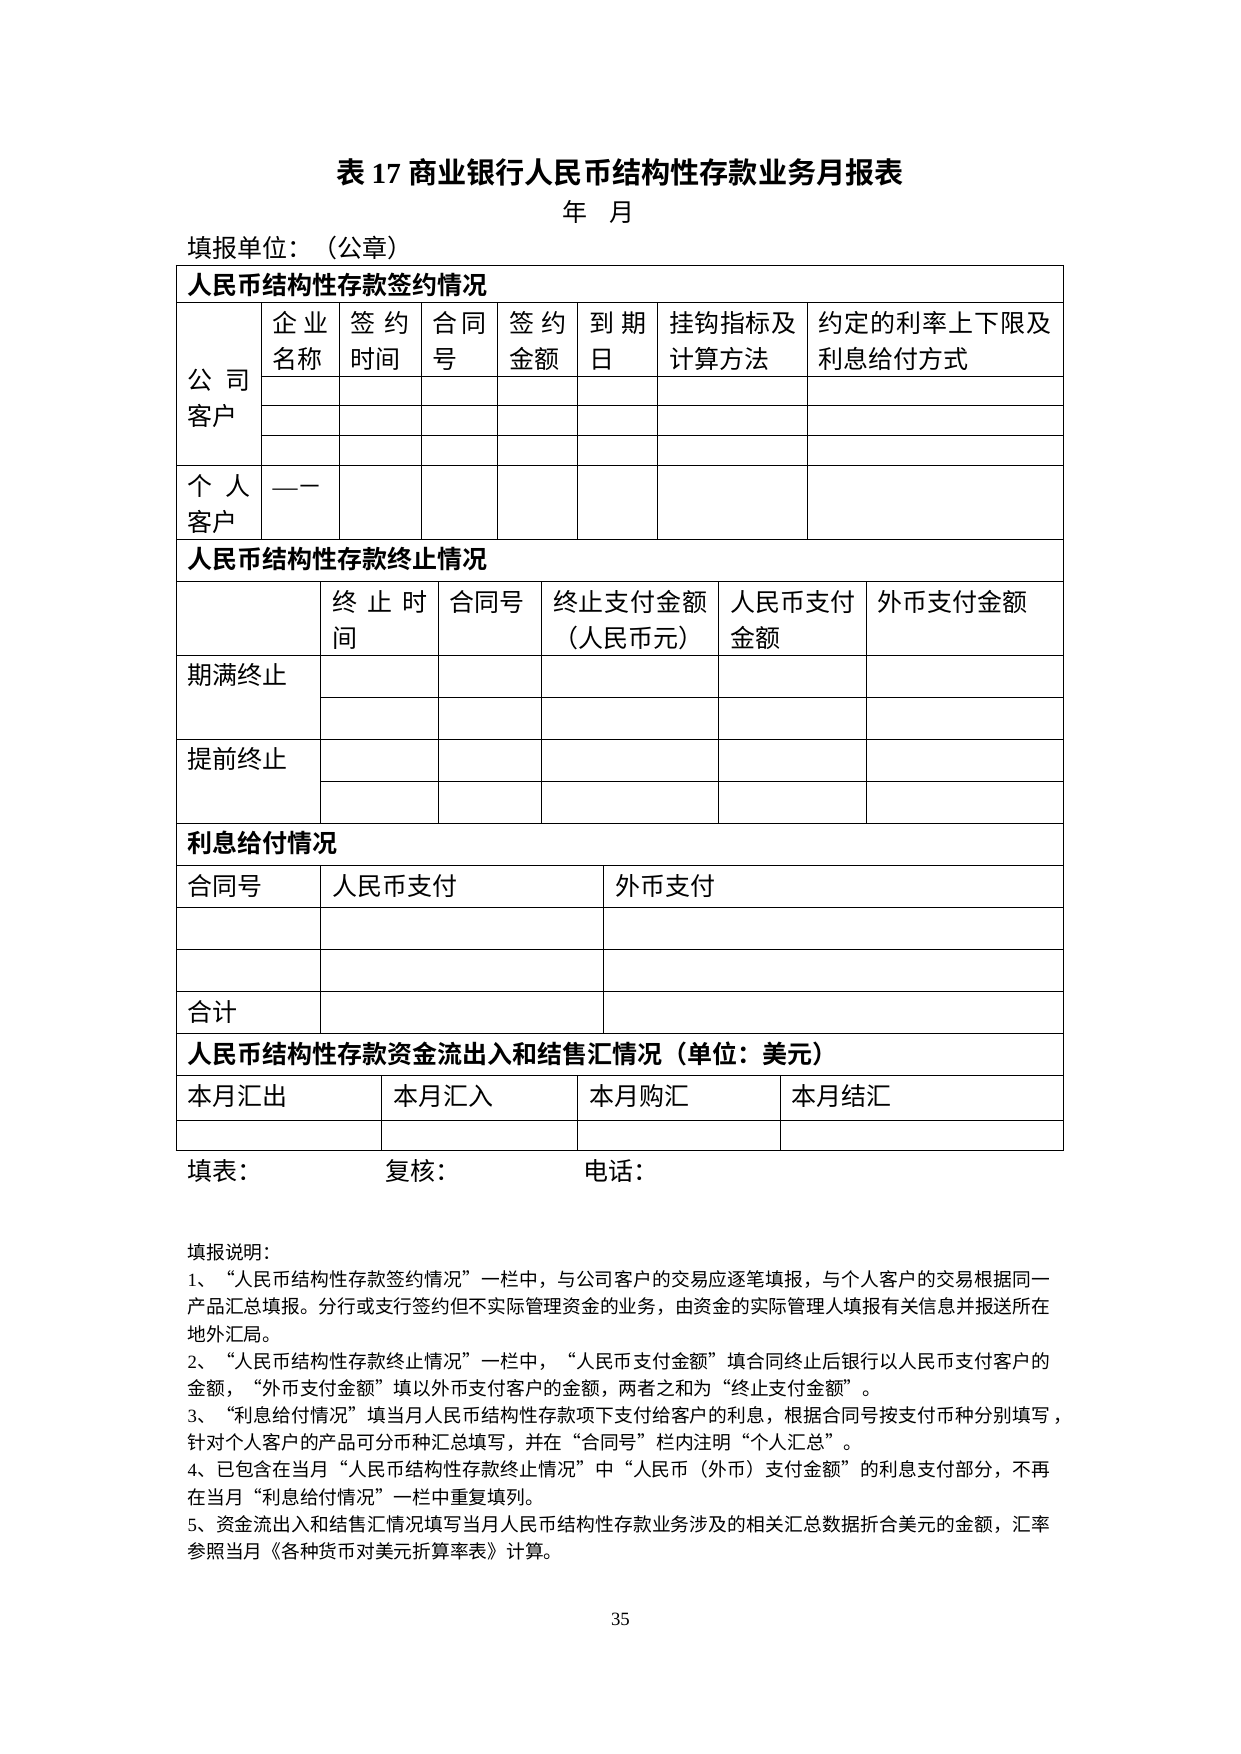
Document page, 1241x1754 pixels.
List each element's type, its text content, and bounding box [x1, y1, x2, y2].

table_cell [808, 436, 1063, 465]
table_cell [439, 698, 541, 739]
table_cell [177, 908, 320, 949]
table_cell [422, 436, 497, 465]
table_cell [498, 436, 577, 465]
table_cell 个人客户 [177, 466, 261, 539]
table_cell [439, 656, 541, 697]
table_cell [321, 950, 603, 991]
table_cell [578, 436, 657, 465]
text 5、资金流出入和结售汇情况填写当月人民币结构性存款业务涉及的相关汇总数据折合美元的金额，汇率参照当月《各种货币对美元折算率表》计算。 [187, 1509, 1053, 1564]
table_cell —－ [262, 466, 339, 539]
table_cell [578, 466, 657, 539]
table_cell [340, 406, 421, 435]
table_cell [422, 406, 497, 435]
table_cell 终止支付金额（人民币元） [542, 582, 718, 654]
table_cell [604, 992, 1063, 1033]
table_cell [340, 377, 421, 405]
table_cell 人民币支付金额 [719, 582, 866, 654]
table_cell [542, 698, 718, 739]
table_cell [321, 656, 438, 697]
table_cell 企业名称 [262, 303, 339, 376]
table_cell [658, 436, 807, 465]
table_cell [808, 406, 1063, 435]
table_cell [422, 466, 497, 539]
table_cell [719, 698, 866, 739]
table_cell 合计 [177, 992, 320, 1033]
table_cell [422, 377, 497, 405]
text 填报单位：（公章） [187, 228, 1053, 265]
table_cell [177, 950, 320, 991]
table_cell [498, 406, 577, 435]
table_cell [340, 466, 421, 539]
table_cell 合同号 [177, 866, 320, 907]
table_cell [658, 406, 807, 435]
table_cell [658, 466, 807, 539]
table_cell [321, 992, 603, 1033]
table_cell 签约时间 [340, 303, 421, 376]
table_cell [177, 1121, 381, 1150]
table_cell [808, 377, 1063, 405]
table_cell 本月购汇 [578, 1076, 780, 1120]
table_cell [542, 740, 718, 781]
table_cell [719, 782, 866, 823]
table_cell [867, 782, 1063, 823]
text 4、已包含在当月“人民币结构性存款终止情况”中“人民币（外币）支付金额”的利息支付部分，不再在当月“利息给付情况”一栏中重复填列。 [187, 1455, 1053, 1509]
table_cell [321, 740, 438, 781]
text 填表： 复核： 电话： [187, 1151, 1053, 1187]
table_cell [262, 406, 339, 435]
table_cell [262, 436, 339, 465]
table_cell [321, 698, 438, 739]
table_cell [719, 740, 866, 781]
table_cell [321, 908, 603, 949]
table_cell [382, 1121, 577, 1150]
table_cell [439, 782, 541, 823]
table_cell [867, 698, 1063, 739]
table_cell [542, 782, 718, 823]
table_cell [808, 466, 1063, 539]
table_cell [604, 950, 1063, 991]
text 填报说明： [187, 1238, 1053, 1265]
table_cell [262, 377, 339, 405]
subtitle 表17 商业银行人民币结构性存款业务月报表 [187, 150, 1053, 192]
table_cell 约定的利率上下限及利息给付方式 [808, 303, 1063, 376]
table_cell 公司客户 [177, 303, 261, 465]
table_cell 外币支付金额 [867, 582, 1063, 654]
text 3、“利息给付情况”填当月人民币结构性存款项下支付给客户的利息，根据合同号按支付币种分别填写，针对个人客户的产品可分币种汇总填写，并在“合同号”栏内注明“个人汇总”。 [187, 1401, 1053, 1455]
text 2、“人民币结构性存款终止情况”一栏中，“人民币支付金额”填合同终止后银行以人民币支付客户的金额，“外币支付金额”填以外币支付客户的金额，两者之和为“终止支付金额”。 [187, 1346, 1053, 1401]
table_cell [321, 782, 438, 823]
table_cell [177, 582, 320, 654]
table_header 人民币结构性存款签约情况 [177, 266, 1063, 302]
table_cell [658, 377, 807, 405]
table_cell [498, 466, 577, 539]
table_cell 提前终止 [177, 740, 320, 823]
table_cell [439, 740, 541, 781]
table_cell [578, 406, 657, 435]
table_cell 期满终止 [177, 656, 320, 739]
table_cell 签约金额 [498, 303, 577, 376]
table_cell [719, 656, 866, 697]
table_cell 外币支付 [604, 866, 1063, 907]
table_cell [867, 740, 1063, 781]
table_cell [604, 908, 1063, 949]
table_cell [340, 436, 421, 465]
table_cell [867, 656, 1063, 697]
table_cell 本月结汇 [781, 1076, 1063, 1120]
table_cell [578, 1121, 780, 1150]
table_cell 合同号 [439, 582, 541, 654]
table_cell [781, 1121, 1063, 1150]
table_cell 人民币结构性存款资金流出入和结售汇情况（单位：美元） [177, 1034, 1063, 1075]
table_cell [542, 656, 718, 697]
table_cell 本月汇入 [382, 1076, 577, 1120]
text 1、“人民币结构性存款签约情况”一栏中，与公司客户的交易应逐笔填报，与个人客户的交易根据同一产品汇总填报。分行或支行签约但不实际管理资金的业务，由资金的实际管理人填报有关信息并报送所在地外汇局。 [187, 1265, 1053, 1346]
text 年 月 [187, 192, 1053, 228]
table_cell 人民币结构性存款终止情况 [177, 540, 1063, 581]
table_cell 人民币支付 [321, 866, 603, 907]
table_cell 终止时间 [321, 582, 438, 654]
table_cell 利息给付情况 [177, 824, 1063, 865]
table_cell 合同号 [422, 303, 497, 376]
table_cell [498, 377, 577, 405]
table_cell 挂钩指标及计算方法 [658, 303, 807, 376]
table_cell 到期日 [578, 303, 657, 376]
table_cell [578, 377, 657, 405]
table_cell 本月汇出 [177, 1076, 381, 1120]
